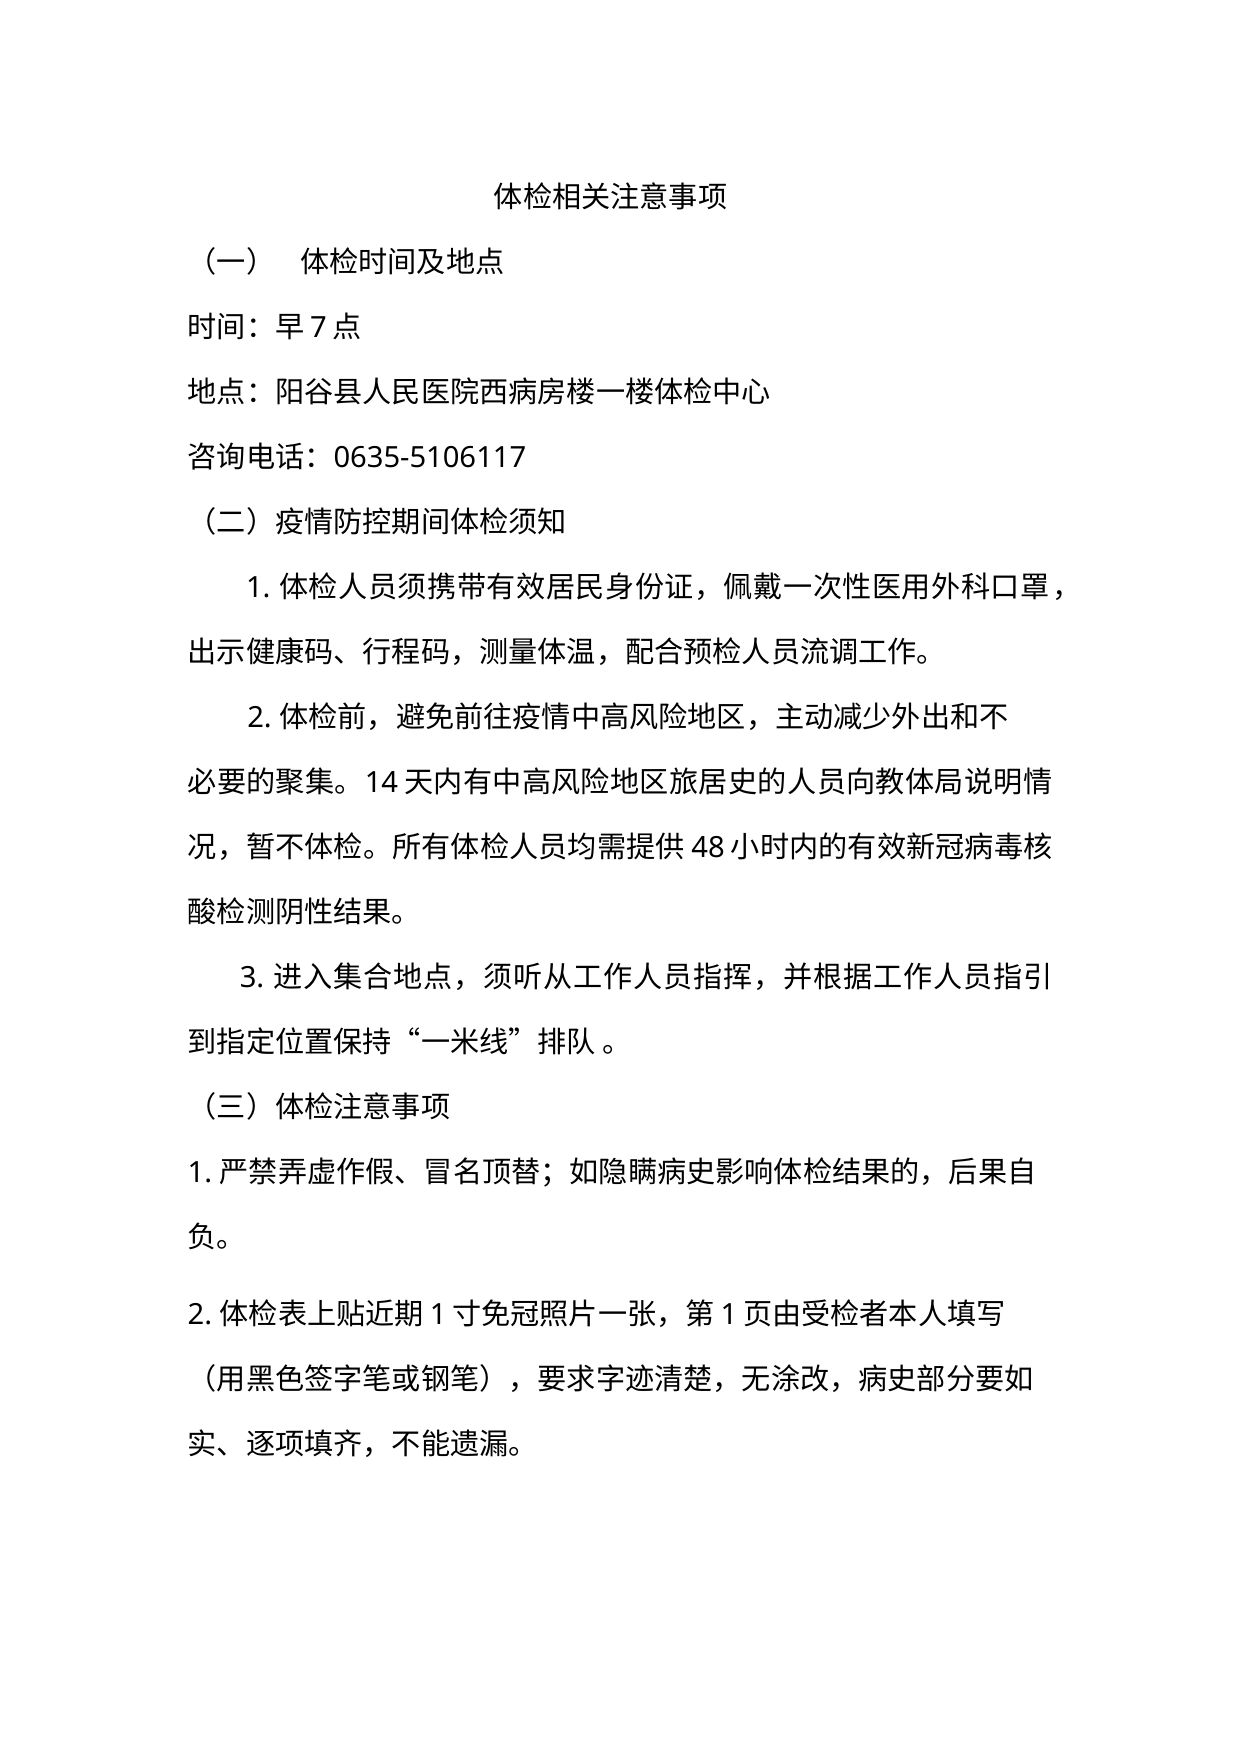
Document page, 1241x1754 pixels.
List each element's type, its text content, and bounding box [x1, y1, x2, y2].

text 1. 体检人员须携带有效居民身份证，佩戴一次性医用外科口罩，出示健康码、行程码，测量体温，配合预检人员流调工作。 [187, 552, 1053, 682]
list 2. 体检前，避免前往疫情中高风险地区，主动减少外出和不 [225, 682, 1053, 747]
text （二）疫情防控期间体检须知 [187, 487, 1053, 552]
text 1. 严禁弄虚作假、冒名顶替；如隐瞒病史影响体检结果的，后果自负。 [187, 1137, 1053, 1267]
text 咨询电话：0635-5106117 [187, 422, 1053, 487]
text 地点：阳谷县人民医院西病房楼一楼体检中心 [187, 357, 1053, 422]
list 体检时间及地点 [187, 227, 1053, 292]
text 必要的聚集。14天内有中高风险地区旅居史的人员向教体局说明情况，暂不体检。所有体检人员均需提供48小时内的有效新冠病毒核酸检测阴性结果。 [187, 747, 1053, 942]
text 3. 进入集合地点，须听从工作人员指挥，并根据工作人员指引到指定位置保持“一米线”排队 。 [187, 942, 1053, 1072]
text 体检相关注意事项 [187, 162, 1053, 227]
text （三）体检注意事项 [187, 1072, 1053, 1137]
text 时间：早7点 [187, 292, 1053, 357]
text 2. 体检表上贴近期1寸免冠照片一张，第1页由受检者本人填写（用黑色签字笔或钢笔），要求字迹清楚，无涂改，病史部分要如实、逐项填齐，不能遗漏。 [187, 1279, 1053, 1474]
